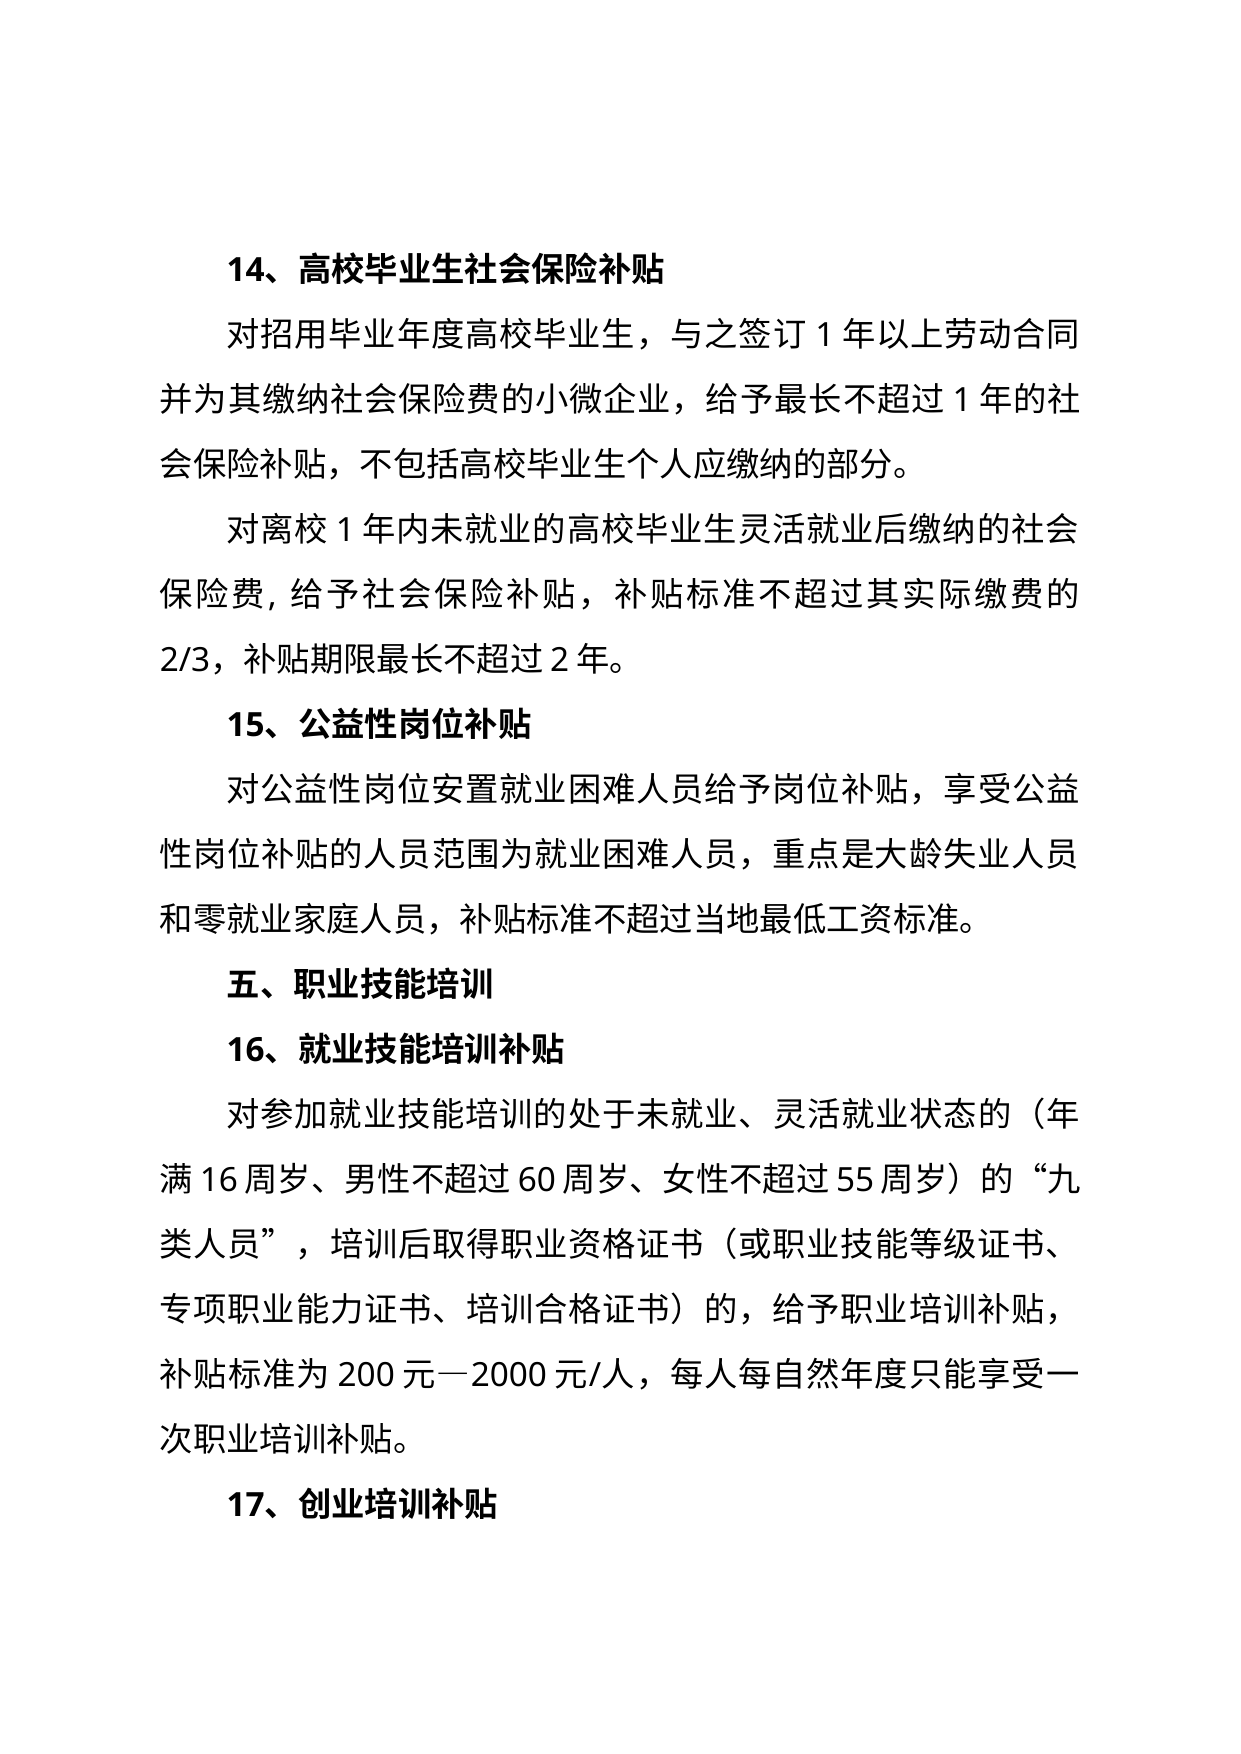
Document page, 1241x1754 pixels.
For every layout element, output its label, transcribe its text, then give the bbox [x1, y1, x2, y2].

text 对离校1年内未就业的高校毕业生灵活就业后缴纳的社会保险费, 给予社会保险补贴，补贴标准不超过其实际缴费的2/3，补贴期限最长不超过2年。 [159, 494, 1081, 689]
text 对公益性岗位安置就业困难人员给予岗位补贴，享受公益性岗位补贴的人员范围为就业困难人员，重点是大龄失业人员和零就业家庭人员，补贴标准不超过当地最低工资标准。 [159, 754, 1081, 949]
text 14、高校毕业生社会保险补贴 [159, 234, 1081, 299]
text 五、职业技能培训 [159, 949, 1081, 1014]
text 对参加就业技能培训的处于未就业、灵活就业状态的（年满16周岁、男性不超过60周岁、女性不超过55周岁）的“九类人员”，培训后取得职业资格证书（或职业技能等级证书、专项职业能力证书、培训合格证书）的，给予职业培训补贴，补贴标准为200元—2000元/人，每人每自然年度只能享受一次职业培训补贴。 [159, 1079, 1081, 1469]
text 17、创业培训补贴 [159, 1469, 1081, 1534]
text 16、就业技能培训补贴 [159, 1014, 1081, 1079]
text 对招用毕业年度高校毕业生，与之签订1年以上劳动合同并为其缴纳社会保险费的小微企业，给予最长不超过1年的社会保险补贴，不包括高校毕业生个人应缴纳的部分。 [159, 299, 1081, 494]
text 15、公益性岗位补贴 [159, 689, 1081, 754]
